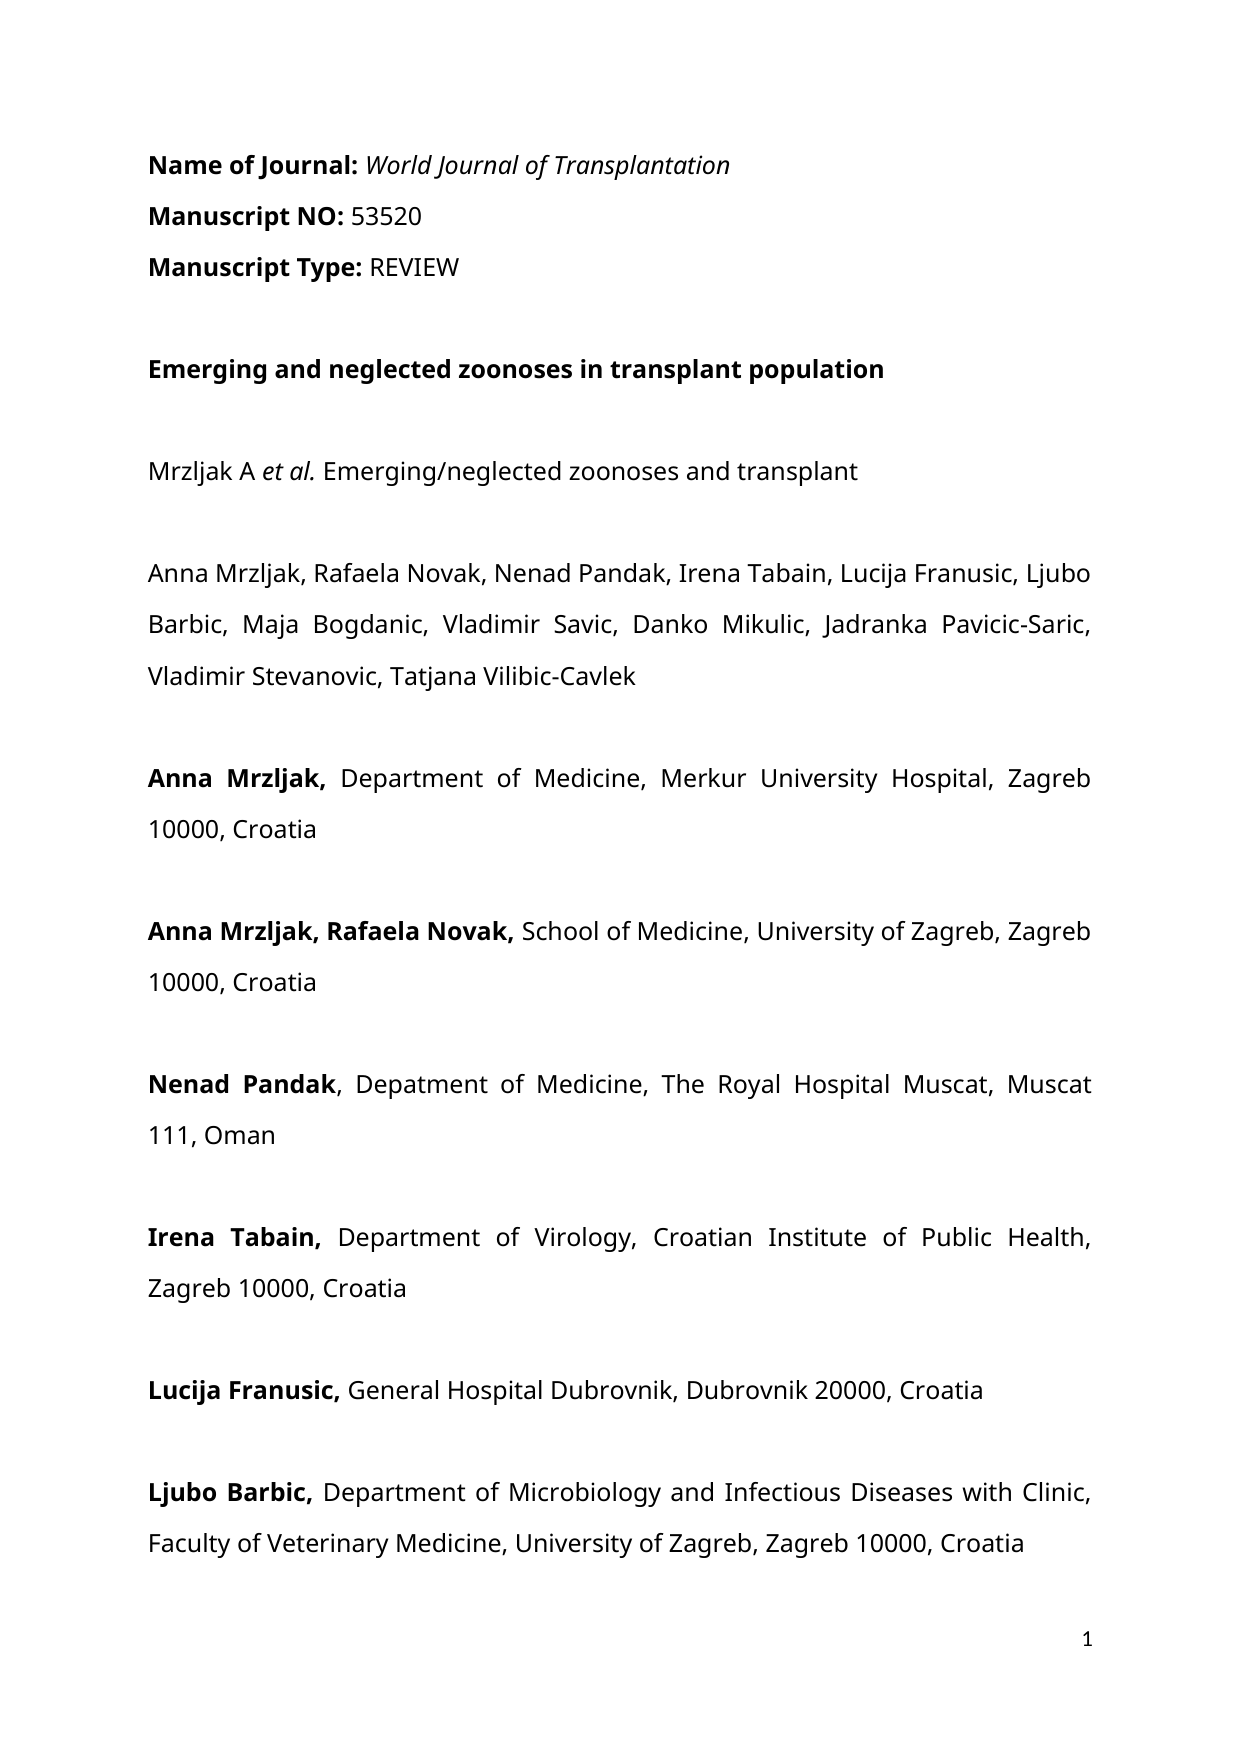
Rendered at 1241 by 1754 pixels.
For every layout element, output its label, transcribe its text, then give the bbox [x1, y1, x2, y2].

text Nenad Pandak, Depatment of Medicine, The Royal Hospital Muscat, Muscat 111, Oman [148, 1066, 1092, 1152]
text Anna Mrzljak, Department of Medicine, Merkur University Hospital, Zagreb 10000, Croatia [148, 760, 1092, 845]
text Anna Mrzljak, Rafaela Novak, School of Medicine, University of Zagreb, Zagreb 10000, Croatia [148, 913, 1092, 998]
text Ljubo Barbic, Department of Microbiology and Infectious Diseases with Clinic, Faculty of Veterinary Medicine, University of Zagreb, Zagreb 10000, Croatia [148, 1475, 1092, 1560]
text Mrzljak A et al. Emerging/neglected zoonoses and transplant [148, 454, 1092, 488]
text Name of Journal: World Journal of Transplantation [148, 148, 1092, 182]
text Lucija Franusic, General Hospital Dubrovnik, Dubrovnik 20000, Croatia [148, 1373, 1092, 1407]
text Irena Tabain, Department of Virology, Croatian Institute of Public Health, Zagreb 10000, Croatia [148, 1219, 1092, 1305]
text Manuscript NO: 53520 [148, 199, 1092, 233]
text Manuscript Type: REVIEW [148, 250, 1092, 284]
text Anna Mrzljak, Rafaela Novak, Nenad Pandak, Irena Tabain, Lucija Franusic, Ljubo Barbic, Maja Bogdanic, Vladimir Savic, Danko Mikulic, Jadranka Pavicic-Saric, Vladimir Stevanovic, Tatjana Vilibic-Cavlek [148, 556, 1092, 692]
text Emerging and neglected zoonoses in transplant population [148, 352, 1092, 386]
